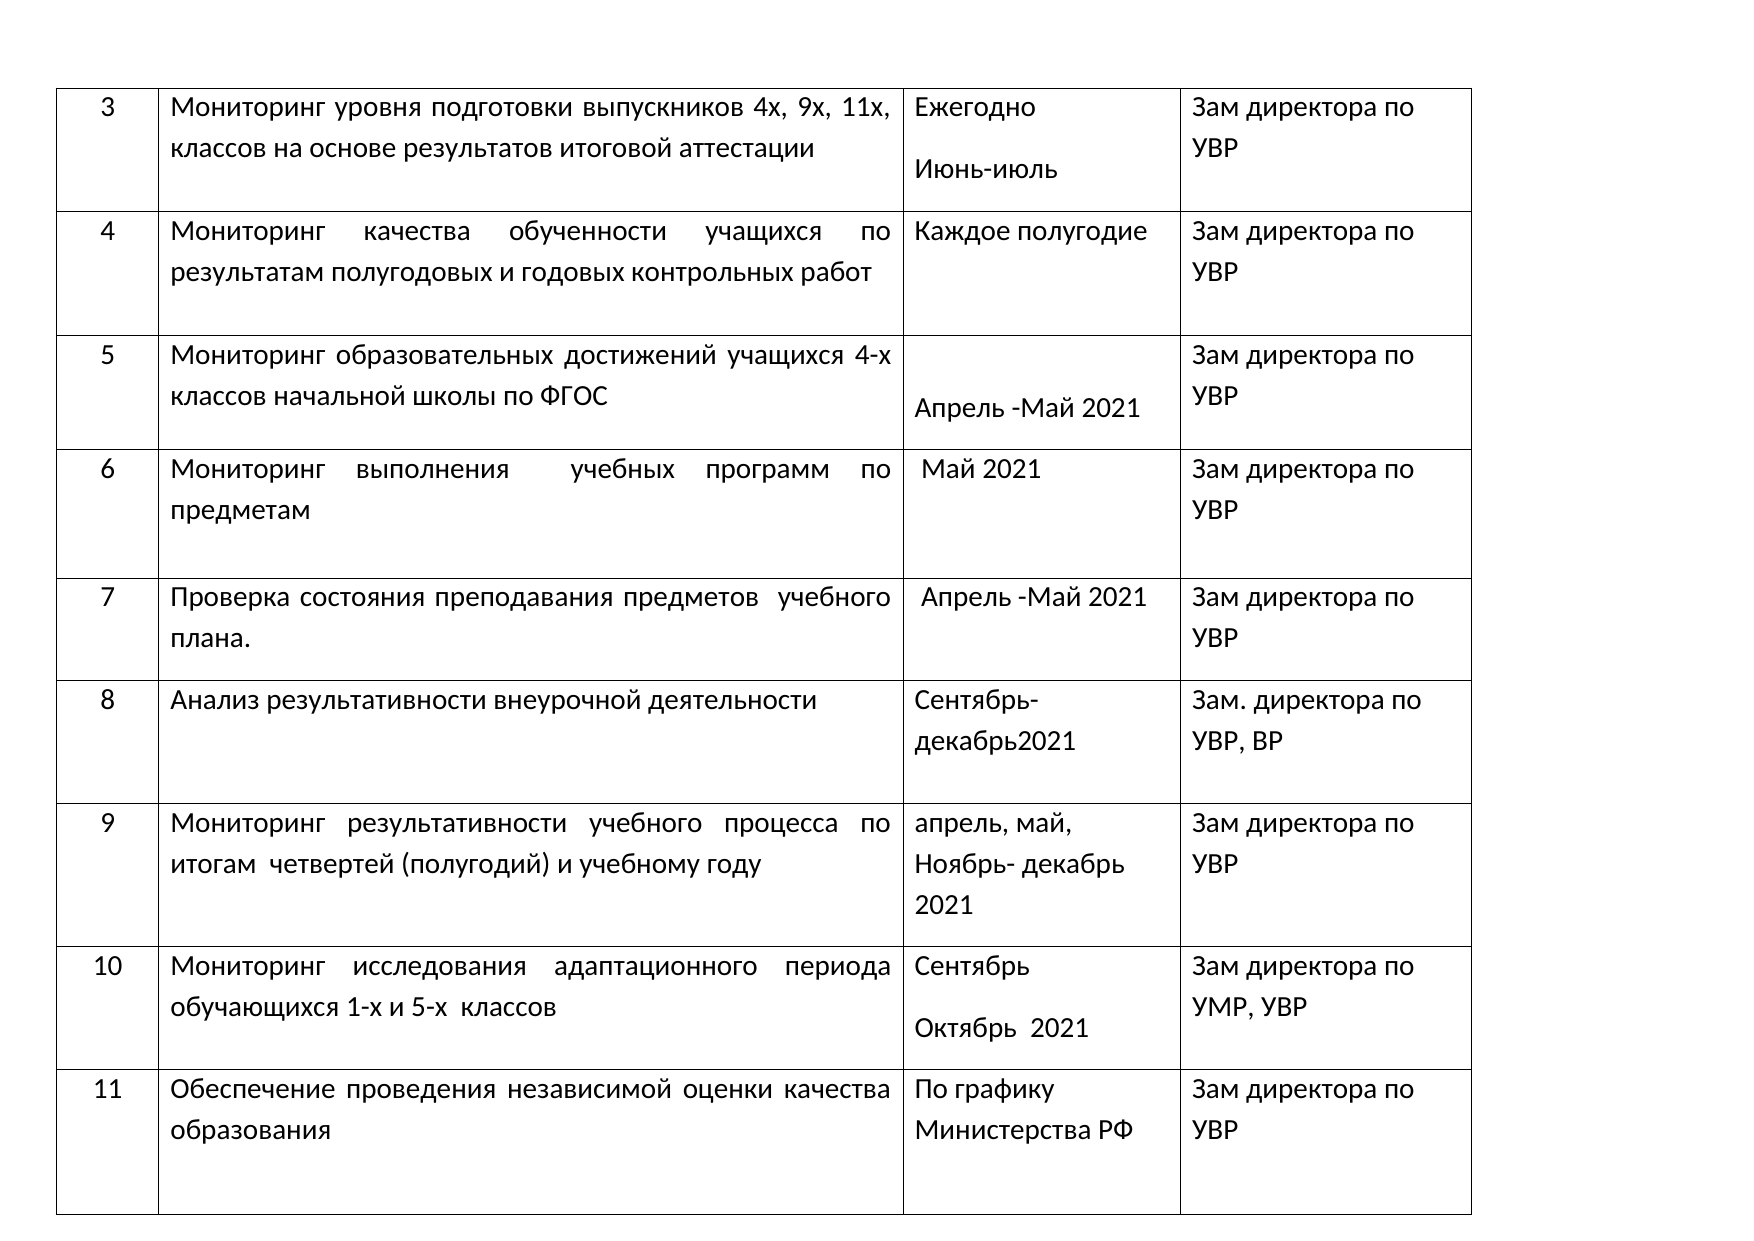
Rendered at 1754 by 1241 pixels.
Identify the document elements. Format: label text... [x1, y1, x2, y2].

table_cell 9 [57, 804, 158, 946]
table_cell Мониторинг выполнения учебных программ по предметам [159, 450, 903, 577]
table_cell Анализ результативности внеурочной деятельности [159, 681, 903, 803]
table_cell Обеспечение проведения независимой оценки качества образования [159, 1070, 903, 1214]
table_cell Мониторинг результативности учебного процесса по итогам четвертей (полугодий) и учебному году [159, 804, 903, 946]
table_cell 8 [57, 681, 158, 803]
table_cell Апрель -Май 2021 [904, 336, 1180, 449]
table_cell 3 [57, 89, 158, 211]
table_cell Проверка состояния преподавания предметов учебного плана. [159, 579, 903, 680]
table_cell Мониторинг образовательных достижений учащихся 4-х классов начальной школы по ФГОС [159, 336, 903, 449]
table_cell Зам директора по УВР [1181, 212, 1471, 335]
table_cell Каждое полугодие [904, 212, 1180, 335]
table_cell Зам директора по УВР [1181, 579, 1471, 680]
table_cell Зам директора по УВР [1181, 89, 1471, 211]
table_cell Мониторинг исследования адаптационного периода обучающихся 1-х и 5-х классов [159, 947, 903, 1069]
table_cell Зам директора по УВР [1181, 336, 1471, 449]
table_cell Зам директора по УВР [1181, 1070, 1471, 1214]
table_cell 11 [57, 1070, 158, 1214]
table_cell Зам директора по УМР, УВР [1181, 947, 1471, 1069]
table_cell По графику Министерства РФ [904, 1070, 1180, 1214]
table_cell 5 [57, 336, 158, 449]
table_cell Апрель -Май 2021 [904, 579, 1180, 680]
table_cell Сентябрь Октябрь 2021 [904, 947, 1180, 1069]
table_cell 7 [57, 579, 158, 680]
table_cell Ежегодно Июнь-июль [904, 89, 1180, 211]
table_cell 4 [57, 212, 158, 335]
table_cell Зам. директора по УВР, ВР [1181, 681, 1471, 803]
table_cell 6 [57, 450, 158, 577]
table_cell Зам директора по УВР [1181, 450, 1471, 577]
table_cell Май 2021 [904, 450, 1180, 577]
table_cell Сентябрь-декабрь2021 [904, 681, 1180, 803]
table_cell Мониторинг качества обученности учащихся по результатам полугодовых и годовых контрольных работ [159, 212, 903, 335]
table_cell 10 [57, 947, 158, 1069]
table_cell апрель, май, Ноябрь- декабрь 2021 [904, 804, 1180, 946]
table_cell Мониторинг уровня подготовки выпускников 4х, 9х, 11х, классов на основе результатов итоговой аттестации [159, 89, 903, 211]
table_cell Зам директора по УВР [1181, 804, 1471, 946]
